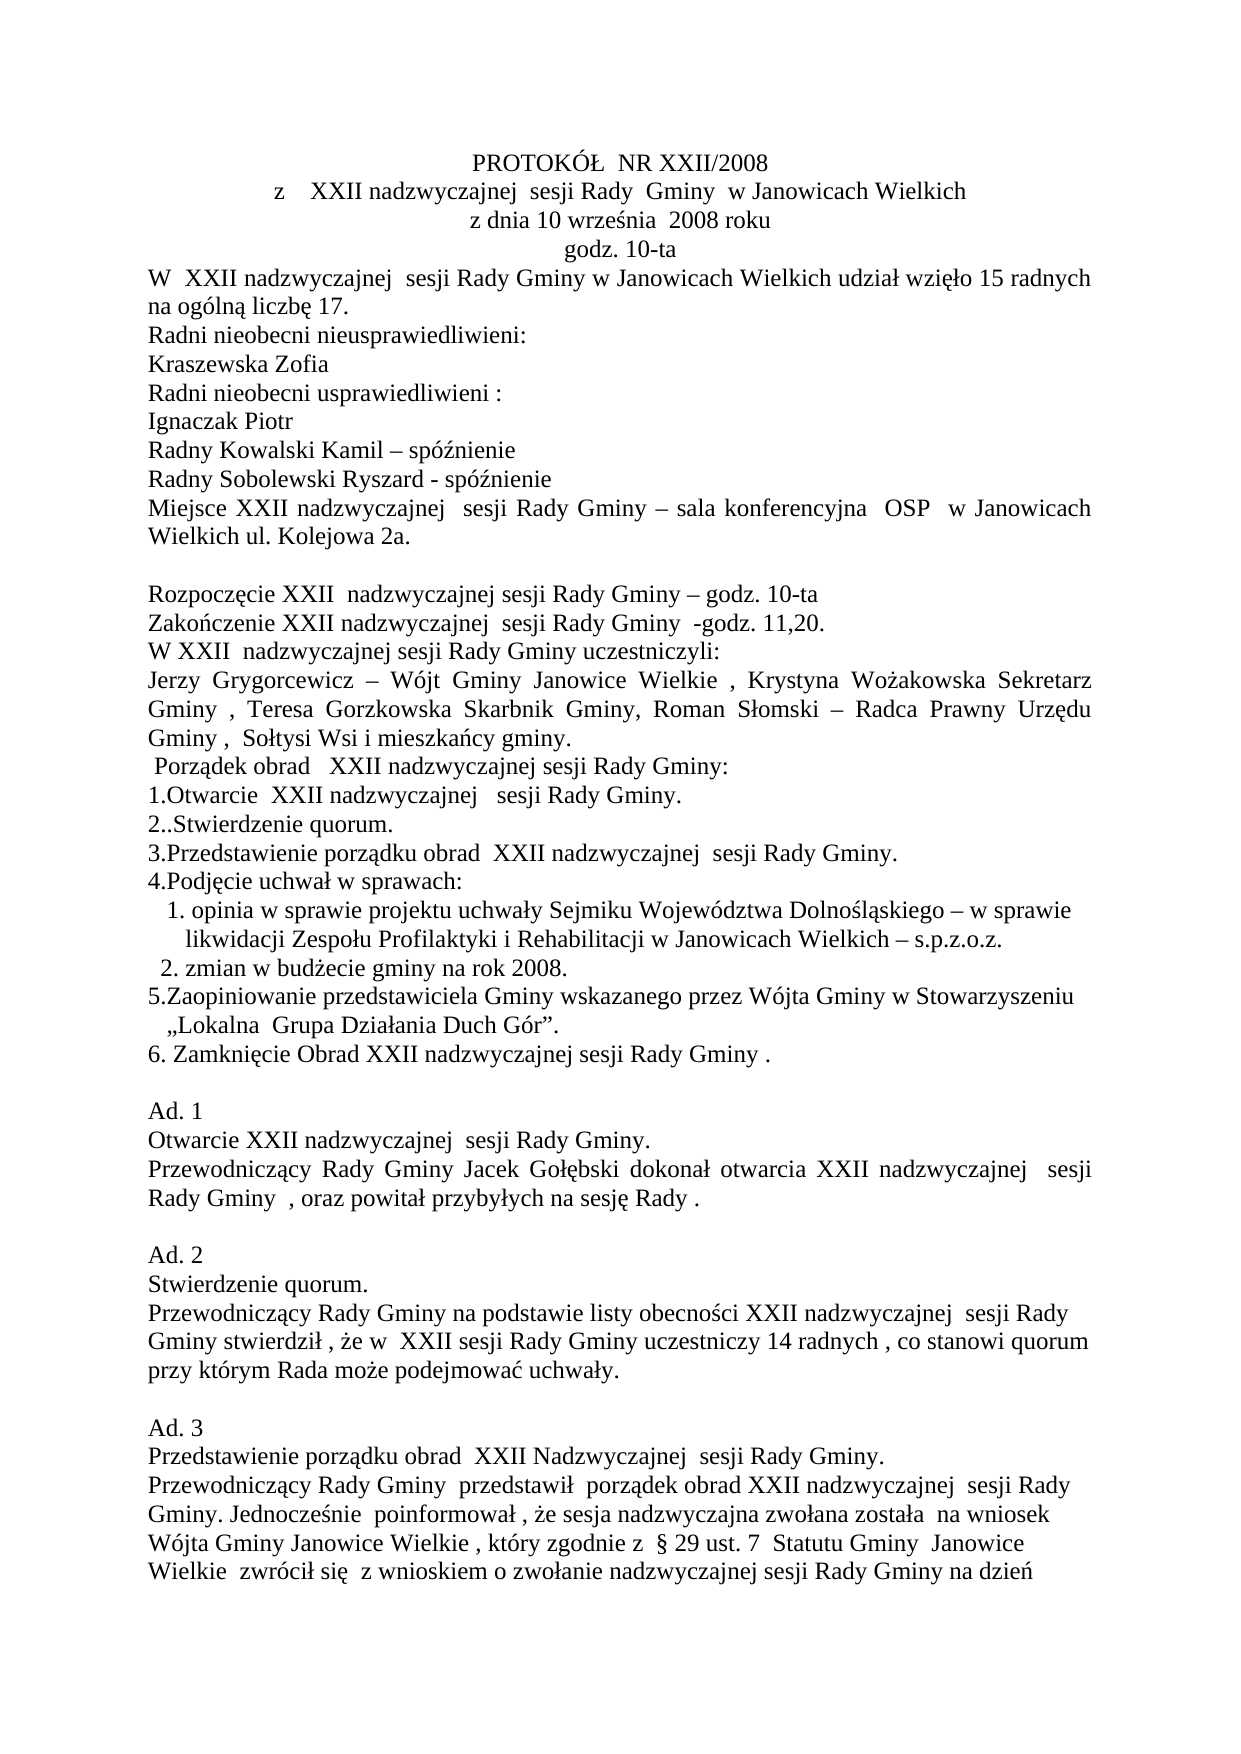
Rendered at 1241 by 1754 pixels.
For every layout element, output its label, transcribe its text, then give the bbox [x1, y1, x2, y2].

text W XXII nadzwyczajnej sesji Rady Gminy w Janowicach Wielkich udział wzięło 15 radnych na ogólną liczbę 17. [148, 263, 1093, 320]
text 4.Podjęcie uchwał w sprawach: [148, 866, 1093, 895]
text Przewodniczący Rady Gminy Jacek Gołębski dokonał otwarcia XXII nadzwyczajnej sesji Rady Gminy , oraz powitał przybyłych na sesję Rady . [148, 1154, 1093, 1211]
text z XXII nadzwyczajnej sesji Rady Gminy w Janowicach Wielkich [148, 176, 1093, 205]
text Ad. 3 [148, 1413, 1093, 1441]
text Otwarcie XXII nadzwyczajnej sesji Rady Gminy. [148, 1125, 1093, 1154]
text Radny Kowalski Kamil – spóźnienie [148, 435, 1093, 464]
text Ad. 1 [148, 1096, 1093, 1125]
title PROTOKÓŁ NR XXII/2008 [148, 148, 1093, 176]
text Stwierdzenie quorum. [148, 1269, 1093, 1298]
text Jerzy Grygorcewicz – Wójt Gminy Janowice Wielkie , Krystyna Wożakowska Sekretarz Gminy , Teresa Gorzkowska Skarbnik Gminy, Roman Słomski – Radca Prawny Urzędu Gminy , Sołtysi Wsi i mieszkańcy gminy. [148, 665, 1093, 751]
text Kraszewska Zofia [148, 349, 1093, 378]
text Miejsce XXII nadzwyczajnej sesji Rady Gminy – sala konferencyjna OSP w Janowicach Wielkich ul. Kolejowa 2a. [148, 493, 1093, 550]
text Przedstawienie porządku obrad XXII Nadzwyczajnej sesji Rady Gminy. [148, 1441, 1093, 1470]
text Radny Sobolewski Ryszard - spóźnienie [148, 464, 1093, 493]
text 6. Zamknięcie Obrad XXII nadzwyczajnej sesji Rady Gminy . [148, 1039, 1093, 1068]
text Rozpoczęcie XXII nadzwyczajnej sesji Rady Gminy – godz. 10-ta [148, 579, 1093, 608]
text likwidacji Zespołu Profilaktyki i Rehabilitacji w Janowicach Wielkich – s.p.z.o.z. [148, 924, 1093, 953]
text Zakończenie XXII nadzwyczajnej sesji Rady Gminy -godz. 11,20. [148, 608, 1093, 636]
text Przewodniczący Rady Gminy na podstawie listy obecności XXII nadzwyczajnej sesji Rady Gminy stwierdził , że w XXII sesji Rady Gminy uczestniczy 14 radnych , co stanowi quorum przy którym Rada może podejmować uchwały. [148, 1298, 1093, 1384]
text 1. opinia w sprawie projektu uchwały Sejmiku Województwa Dolnośląskiego – w sprawie [148, 895, 1093, 924]
text 2..Stwierdzenie quorum. [148, 809, 1093, 838]
text godz. 10-ta [148, 234, 1093, 263]
text Porządek obrad XXII nadzwyczajnej sesji Rady Gminy: [148, 751, 1093, 780]
text „Lokalna Grupa Działania Duch Gór”. [148, 1010, 1093, 1039]
text 2. zmian w budżecie gminy na rok 2008. [148, 953, 1093, 981]
text 3.Przedstawienie porządku obrad XXII nadzwyczajnej sesji Rady Gminy. [148, 838, 1093, 866]
text 5.Zaopiniowanie przedstawiciela Gminy wskazanego przez Wójta Gminy w Stowarzyszeniu [148, 981, 1093, 1010]
text Ignaczak Piotr [148, 406, 1093, 435]
text W XXII nadzwyczajnej sesji Rady Gminy uczestniczyli: [148, 636, 1093, 665]
text Radni nieobecni nieusprawiedliwieni: [148, 320, 1093, 349]
text Ad. 2 [148, 1240, 1093, 1269]
text Przewodniczący Rady Gminy przedstawił porządek obrad XXII nadzwyczajnej sesji Rady Gminy. Jednocześnie poinformował , że sesja nadzwyczajna zwołana została na wniosek Wójta Gminy Janowice Wielkie , który zgodnie z § 29 ust. 7 Statutu Gminy Janowice Wielkie zwrócił się z wnioskiem o zwołanie nadzwyczajnej sesji Rady Gminy na dzień [148, 1470, 1093, 1585]
text Radni nieobecni usprawiedliwieni : [148, 378, 1093, 406]
text 1.Otwarcie XXII nadzwyczajnej sesji Rady Gminy. [148, 780, 1093, 809]
text z dnia 10 września 2008 roku [148, 205, 1093, 234]
